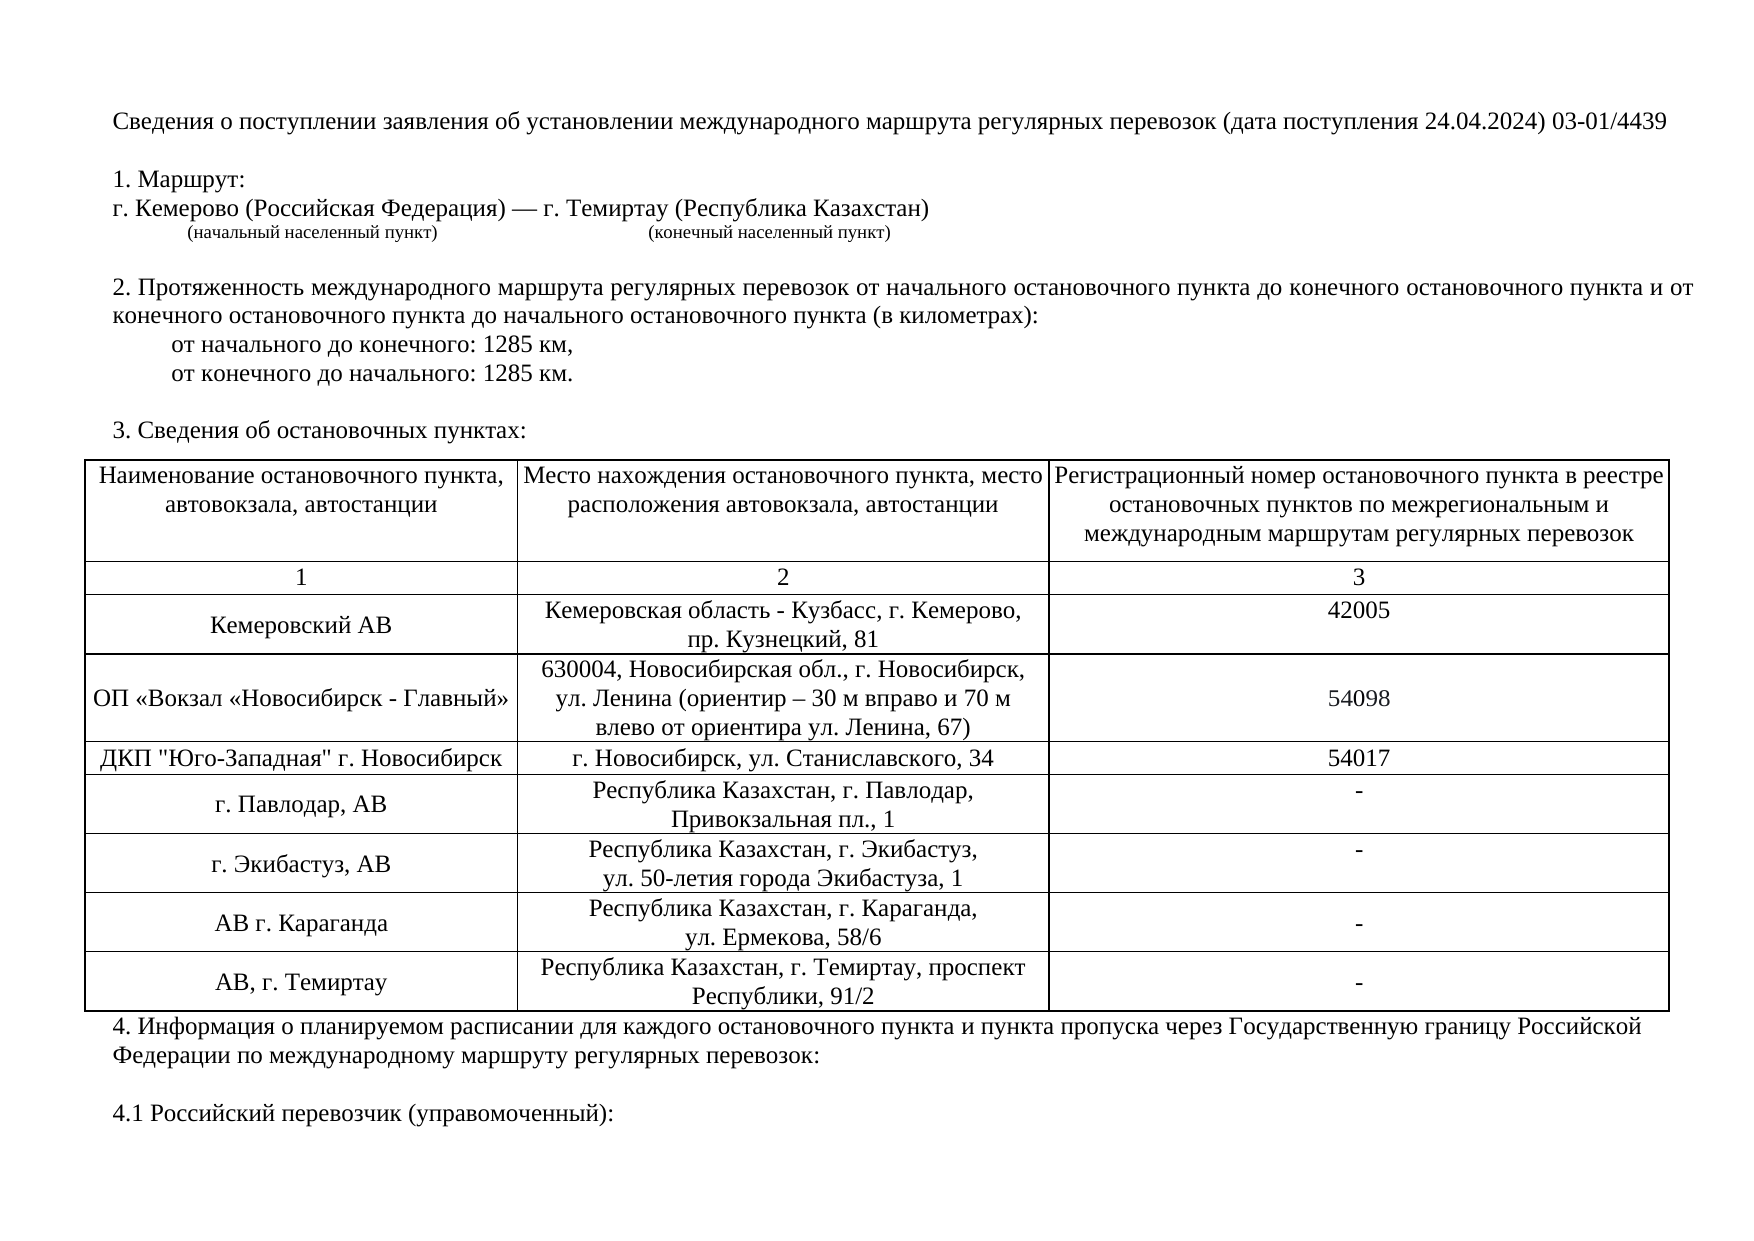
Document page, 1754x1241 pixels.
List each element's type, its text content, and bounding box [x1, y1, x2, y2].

table_cell Республика Казахстан, г. Экибастуз, ул. 50-летия города Экибастуза, 1 [518, 834, 1048, 892]
text 4.1 Российский перевозчик (управомоченный): [112, 1098, 1695, 1126]
table_cell 54098 [1050, 655, 1668, 741]
text г. Кемерово (Российская Федерация) — г. Темиртау (Республика Казахстан) [112, 193, 1695, 221]
table_cell - [1050, 775, 1668, 833]
table_cell г. Новосибирск, ул. Станиславского, 34 [518, 742, 1048, 774]
table_header Регистрационный номер остановочного пункта в реестре остановочных пунктов по межрегиональным и международным маршрутам регулярных перевозок [1050, 461, 1668, 561]
table_cell АВ, г. Темиртау [86, 952, 517, 1010]
text от начального до конечного: 1285 км, [112, 329, 1695, 358]
table_header Наименование остановочного пункта, автовокзала, автостанции [86, 461, 517, 561]
table_header Место нахождения остановочного пункта, место расположения автовокзала, автостанции [518, 461, 1048, 561]
table_cell - [1050, 834, 1668, 892]
table_cell 42005 [1050, 595, 1668, 653]
table_cell Кемеровский АВ [86, 595, 517, 653]
table_cell г. Экибастуз, АВ [86, 834, 517, 892]
table_cell ДКП "Юго-Западная" г. Новосибирск [86, 742, 517, 774]
table_cell АВ г. Караганда [86, 893, 517, 951]
text 4. Информация о планируемом расписании для каждого остановочного пункта и пункта пропуска через Государственную границу Российской Федерации по международному маршруту регулярных перевозок: [112, 473, 1695, 1069]
table_cell 3 [1050, 562, 1668, 594]
table_cell г. Павлодар, АВ [86, 775, 517, 833]
table_cell Республика Казахстан, г. Павлодар, Привокзальная пл., 1 [518, 775, 1048, 833]
text 3. Сведения об остановочных пунктах: [112, 415, 1695, 444]
table_cell Кемеровская область - Кузбасс, г. Кемерово, пр. Кузнецкий, 81 [518, 595, 1048, 653]
text (начальный населенный пункт) (конечный населенный пункт) [112, 221, 1695, 243]
table_cell - [1050, 893, 1668, 951]
table_cell 1 [86, 562, 517, 594]
table_cell ОП «Вокзал «Новосибирск - Главный» [86, 655, 517, 741]
table_cell - [1050, 952, 1668, 1010]
table_cell 2 [518, 562, 1048, 594]
text 2. Протяженность международного маршрута регулярных перевозок от начального остановочного пункта до конечного остановочного пункта и от конечного остановочного пункта до начального остановочного пункта (в километрах): [112, 272, 1695, 329]
text 1. Маршрут: [112, 164, 1695, 193]
table_cell Республика Казахстан, г. Караганда, ул. Ермекова, 58/6 [518, 893, 1048, 951]
table_cell 630004, Новосибирская обл., г. Новосибирск, ул. Ленина (ориентир – 30 м вправо и 70 м влево от ориентира ул. Ленина, 67) [518, 655, 1048, 741]
table_cell Республика Казахстан, г. Темиртау, проспект Республики, 91/2 [518, 952, 1048, 1010]
text Сведения о поступлении заявления об установлении международного маршрута регулярных перевозок (дата поступления 24.04.2024) 03-01/4439 [112, 106, 1695, 135]
table_cell 54017 [1050, 742, 1668, 774]
text от конечного до начального: 1285 км. [112, 358, 1695, 387]
